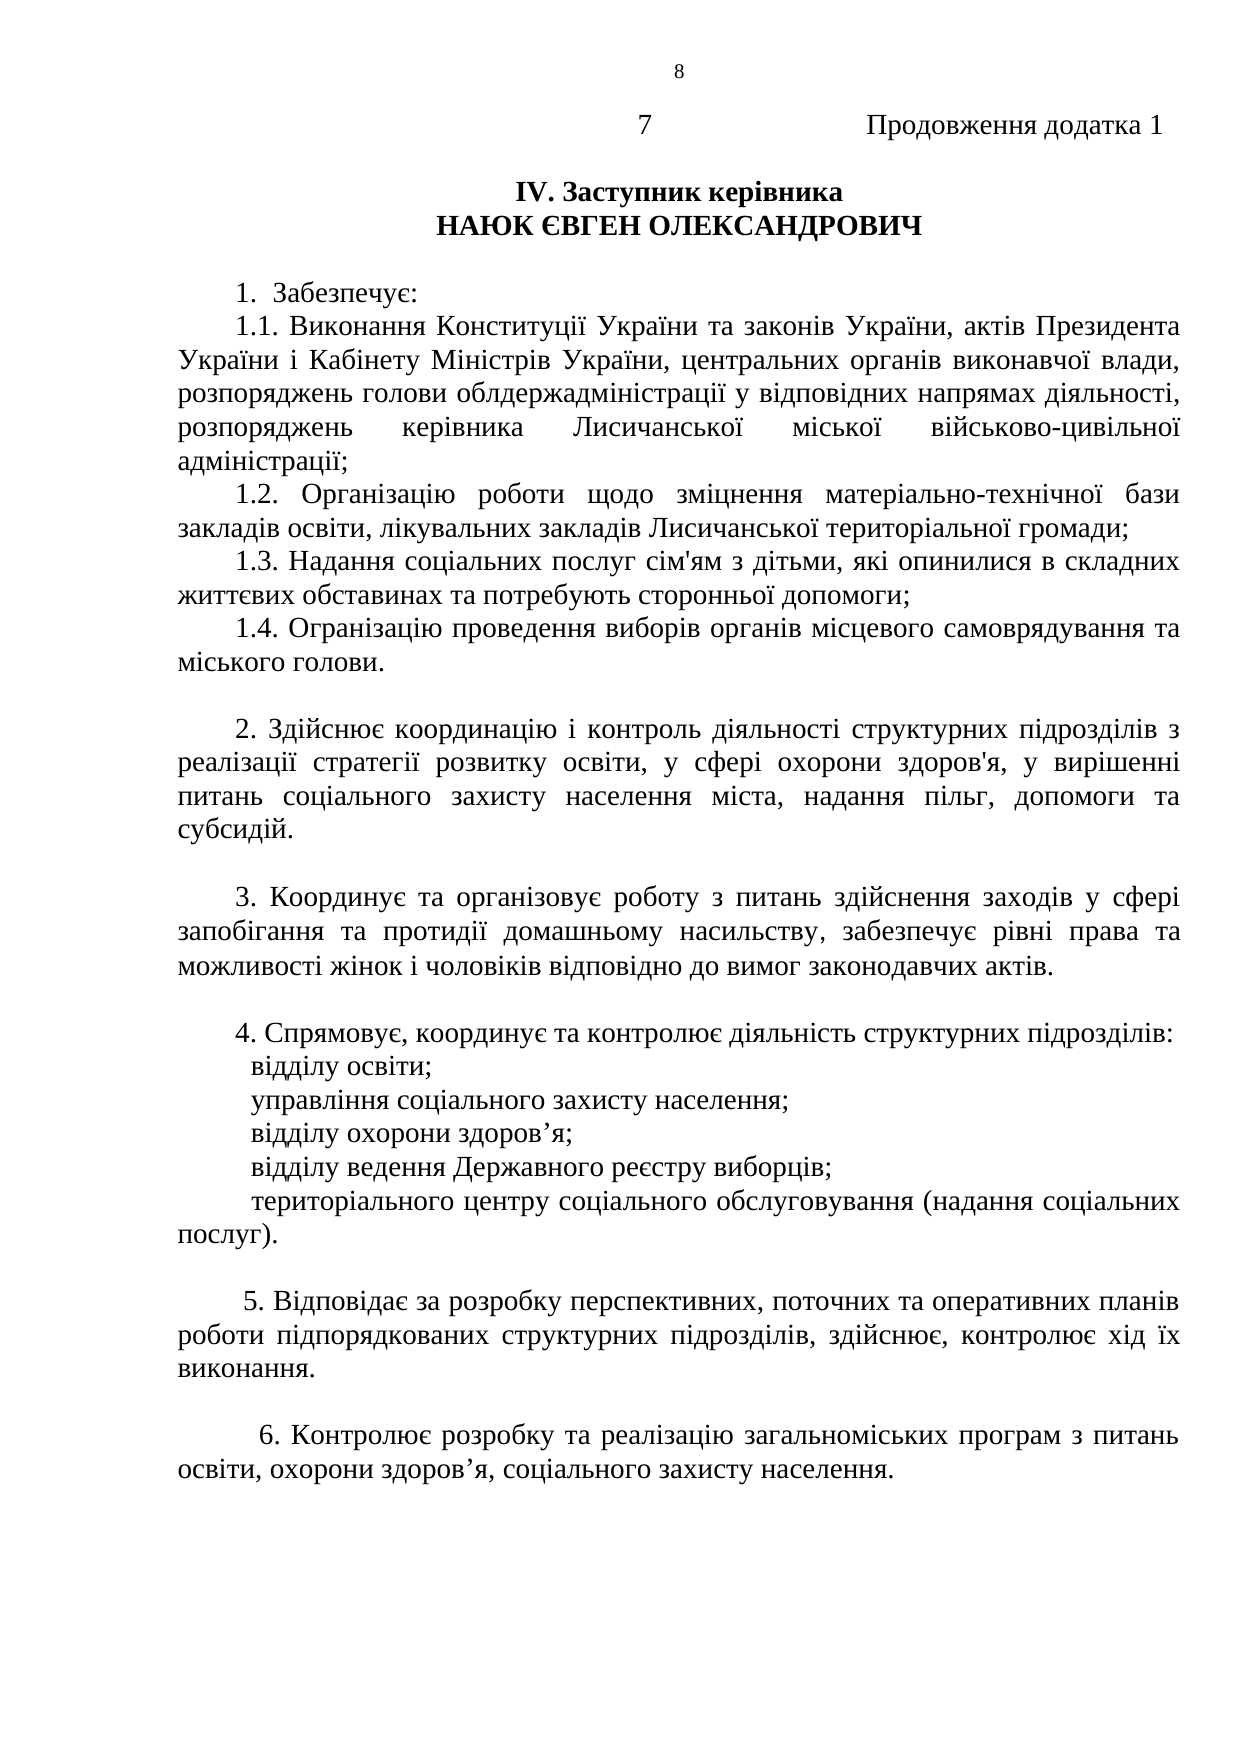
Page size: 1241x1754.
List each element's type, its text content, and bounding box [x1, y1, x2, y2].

text 6. Контролює розробку та реалізацію загальноміських програм з питань освіти, охорони здоров’я, соціального захисту населення. [177, 1417, 1181, 1484]
text відділу освіти; [177, 1048, 1181, 1082]
text 2. Здійснює координацію і контроль діяльності структурних підрозділів з реалізації стратегії розвитку освіти, у сфері охорони здоров'я, у вирішенні питань соціального захисту населення міста, надання пільг, допомоги та субсидій. [177, 711, 1181, 845]
text НАЮК ЄВГЕН ОЛЕКСАНДРОВИЧ [177, 208, 1181, 241]
text 1.4. Огранізацію проведення виборів органів місцевого самоврядування та міського голови. [177, 610, 1181, 677]
text IV. Заступник керівника [177, 174, 1181, 208]
text 7 Продовження додатка 1 [546, 107, 1181, 141]
text 1.3. Надання соціальних послуг сім'ям з дітьми, які опинилися в складних життєвих обставинах та потребують сторонньої допомоги; [177, 543, 1181, 610]
list Забезпечує: [235, 275, 1181, 308]
text територіального центру соціального обслуговування (надання соціальних послуг). [177, 1183, 1181, 1250]
text 5. Відповідає за розробку перспективних, поточних та оперативних планів роботи підпорядкованих структурних підрозділів, здійснює, контролює хід їх виконання. [177, 1283, 1181, 1384]
text 1.1. Виконання Конституції України та законів України, актів Президента України і Кабінету Міністрів України, центральних органів виконавчої влади, розпоряджень голови облдержадміністрації у відповідних напрямах діяльності, розпоряджень керівника Лисичанської міської військово-цивільної адміністрації; [177, 308, 1181, 476]
text 4. Спрямовує, координує та контролює діяльність структурних підрозділів: [177, 1015, 1181, 1048]
text відділу ведення Державного реєстру виборців; [177, 1149, 1181, 1183]
text відділу охорони здоров’я; [177, 1116, 1181, 1149]
text управління соціального захисту населення; [177, 1082, 1181, 1116]
text 1.2. Організацію роботи щодо зміцнення матеріально-технічної бази закладів освіти, лікувальних закладів Лисичанської територіальної громади; [177, 476, 1181, 543]
text 3. Координує та організовує роботу з питань здійснення заходів у сфері запобігання та протидії домашньому насильству, забезпечує рівні права та можливості жінок і чоловіків відповідно до вимог законодавчих актів. [177, 879, 1181, 981]
